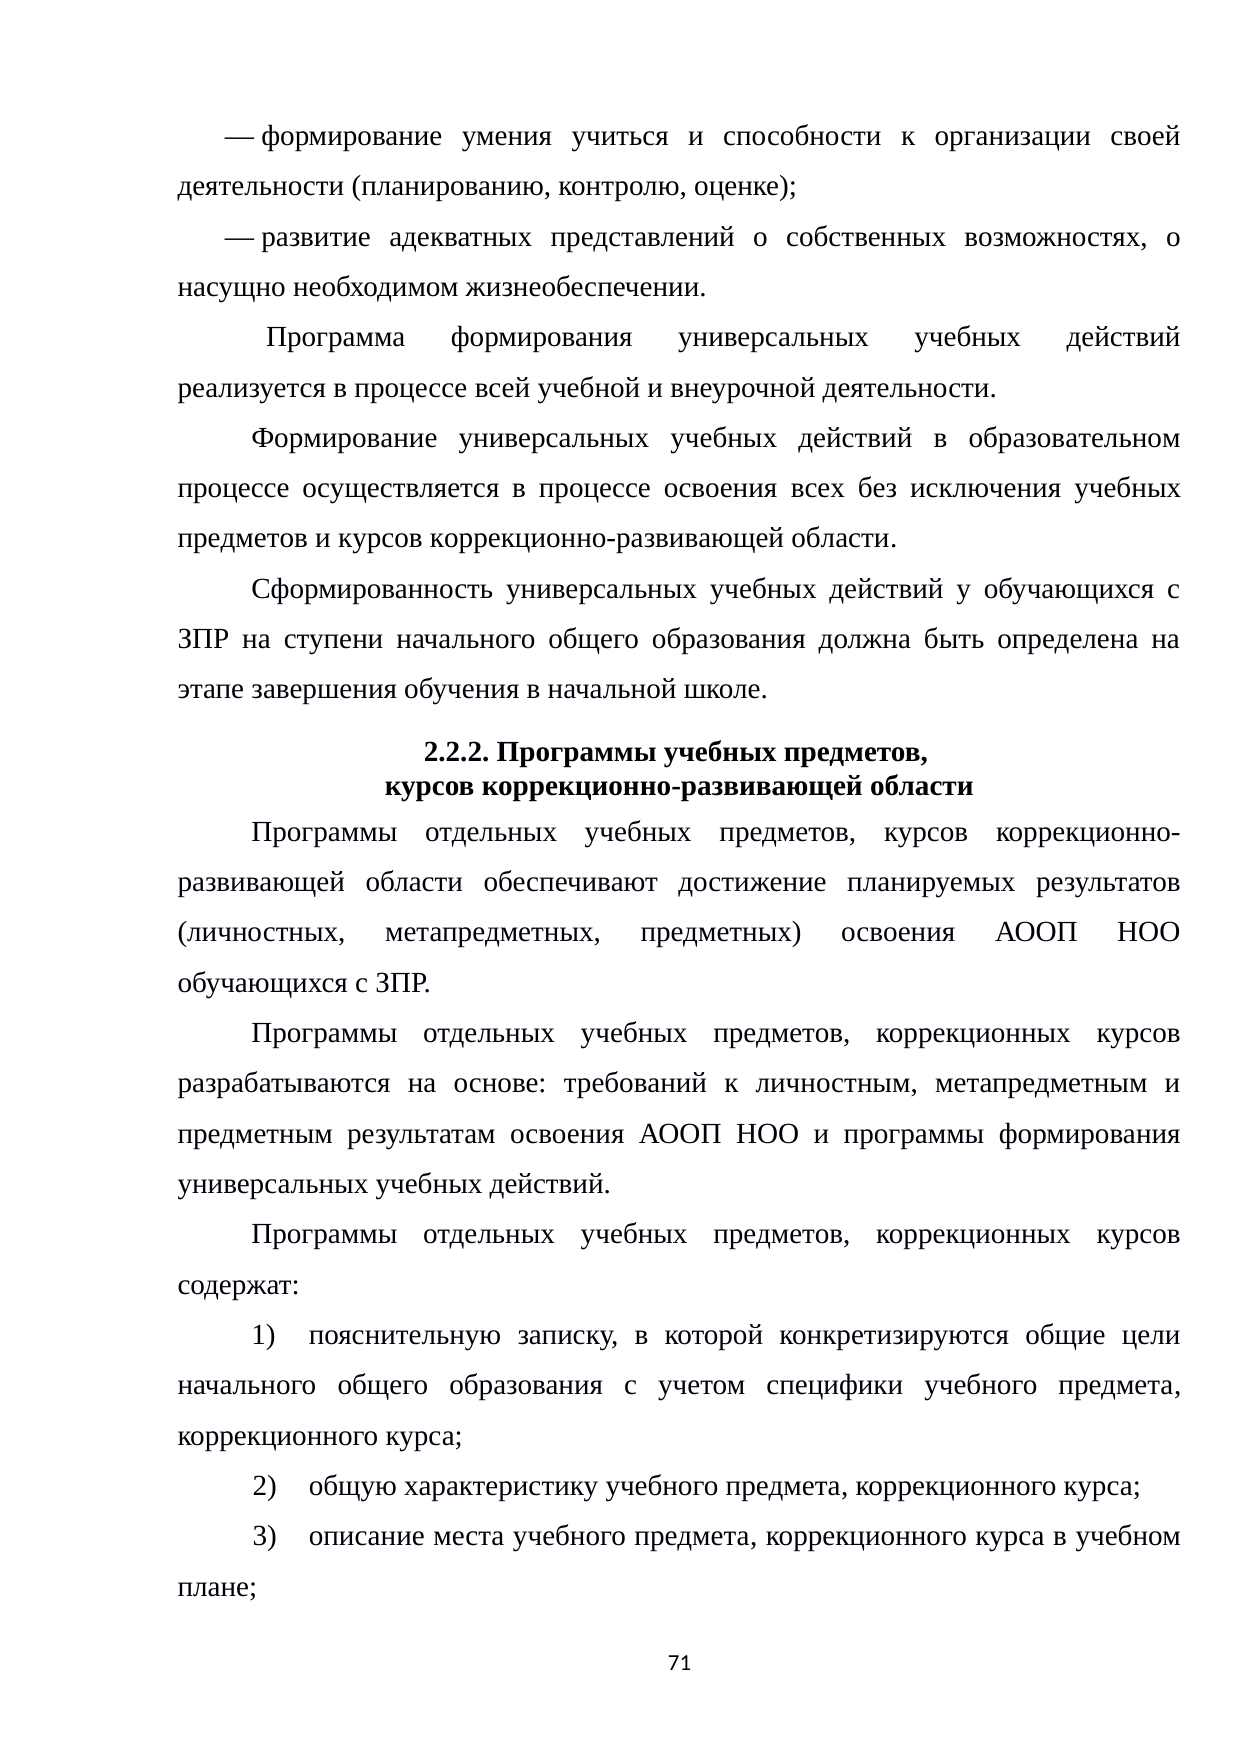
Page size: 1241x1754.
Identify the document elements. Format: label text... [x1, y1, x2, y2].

text — развитие адекватных представлений о собственных возможностях, о насущно необходимом жизнеобеспечении. [177, 219, 1181, 303]
text — формирование умения учиться и способности к организации своей деятельности (планированию, контролю, оценке); [177, 118, 1181, 202]
list описание места учебного предмета, коррекционного курса в учебном плане; [177, 1518, 1181, 1602]
text Программы отдельных учебных предметов, коррекционных курсов разрабатываются на основе: требований к личностным, метапредметным и предметным результатам освоения АООП НОО и программы формирования универсальных учебных действий. [177, 1015, 1181, 1200]
text Программы отдельных учебных предметов, курсов коррекционно-развивающей области обеспечивают достижение планируемых результатов (личностных, метапредметных, предметных) освоения АООП НОО обучающихся с ЗПР. [177, 814, 1181, 998]
text Программа формирования универсальных учебных действий реализуется в процессе всей учебной и внеурочной деятельности. [177, 319, 1181, 403]
text 2.2.2. Программы учебных предметов, курсов коррекционно-развивающей области [177, 734, 1181, 801]
text Формирование универсальных учебных действий в образовательном процессе осуществляется в процессе освоения всех без исключения учебных предметов и курсов коррекционно-развивающей области. [177, 420, 1181, 554]
text Сформированность универсальных учебных действий у обучающихся с ЗПР на ступени начального общего образования должна быть определена на этапе завершения обучения в начальной школе. [177, 571, 1181, 705]
list общую характеристику учебного предмета, коррекционного курса; [177, 1468, 1181, 1502]
list пояснительную записку, в которой конкретизируются общие цели начального общего образования с учетом специфики учебного предмета, коррекционного курса; [177, 1317, 1181, 1451]
text Программы отдельных учебных предметов, коррекционных курсов содержат: [177, 1216, 1181, 1300]
